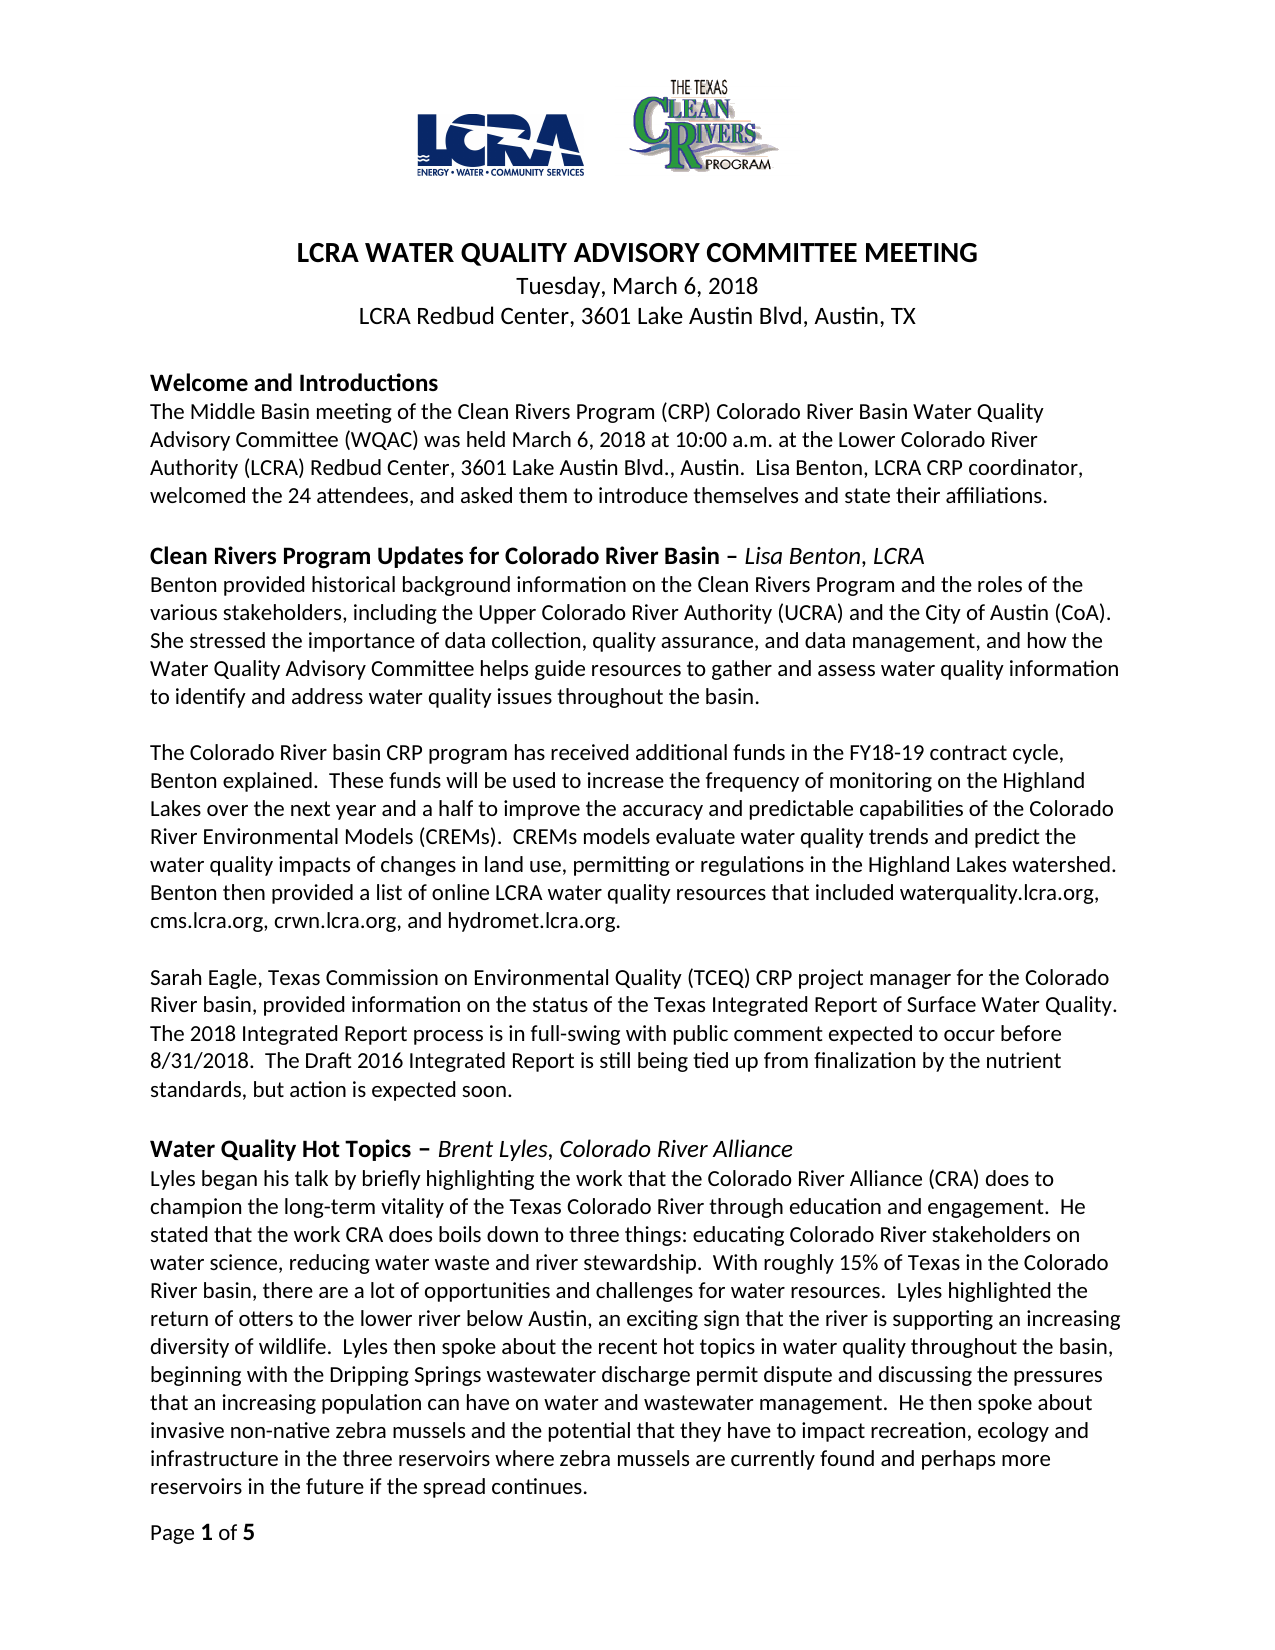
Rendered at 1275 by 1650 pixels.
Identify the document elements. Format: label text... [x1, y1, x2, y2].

text Sarah Eagle, Texas Commission on Environmental Quality (TCEQ) CRP project manager for the Colorado River basin, provided information on the status of the Texas Integrated Report of Surface Water Quality. The 2018 Integrated Report process is in full-swing with public comment expected to occur before 8/31/2018. The Draft 2016 Integrated Report is still being tied up from finalization by the nutrient standards, but action is expected soon. [150, 963, 1125, 1103]
picture [417, 114, 584, 176]
text Lyles began his talk by briefly highlighting the work that the Colorado River Alliance (CRA) does to champion the long-term vitality of the Texas Colorado River through education and engagement. He stated that the work CRA does boils down to three things: educating Colorado River stakeholders on water science, reducing water waste and river stewardship. With roughly 15% of Texas in the Colorado River basin, there are a lot of opportunities and challenges for water resources. Lyles highlighted the return of otters to the lower river below Austin, an exciting sign that the river is supporting an increasing diversity of wildlife. Lyles then spoke about the recent hot topics in water quality throughout the basin, beginning with the Dripping Springs wastewater discharge permit dispute and discussing the pressures that an increasing population can have on water and wastewater management. He then spoke about invasive non-native zebra mussels and the potential that they have to impact recreation, ecology and infrastructure in the three reservoirs where zebra mussels are currently found and perhaps more reservoirs in the future if the spread continues. [150, 1164, 1125, 1500]
text Welcome and Introductions [150, 367, 1125, 397]
picture [614, 75, 802, 176]
text Water Quality Hot Topics – Brent Lyles, Colorado River Alliance [150, 1131, 1125, 1164]
text Clean Rivers Program Updates for Colorado River Basin – Lisa Benton, LCRA [150, 540, 1125, 570]
text The Colorado River basin CRP program has received additional funds in the FY18-19 contract cycle, Benton explained. These funds will be used to increase the frequency of monitoring on the Highland Lakes over the next year and a half to improve the accuracy and predictable capabilities of the Colorado River Environmental Models (CREMs). CREMs models evaluate water quality trends and predict the water quality impacts of changes in land use, permitting or regulations in the Highland Lakes watershed. Benton then provided a list of online LCRA water quality resources that included waterquality.lcra.org, cms.lcra.org, crwn.lcra.org, and hydromet.lcra.org. [150, 738, 1125, 934]
text The Middle Basin meeting of the Clean Rivers Program (CRP) Colorado River Basin Water Quality Advisory Committee (WQAC) was held March 6, 2018 at 10:00 a.m. at the Lower Colorado River Authority (LCRA) Redbud Center, 3601 Lake Austin Blvd., Austin. Lisa Benton, LCRA CRP coordinator, welcomed the 24 attendees, and asked them to introduce themselves and state their affiliations. [150, 397, 1125, 509]
text LCRA Redbud Center, 3601 Lake Austin Blvd, Austin, TX [150, 301, 1125, 331]
text LCRA WATER QUALITY ADVISORY COMMITTEE MEETING [150, 234, 1125, 270]
text Benton provided historical background information on the Clean Rivers Program and the roles of the various stakeholders, including the Upper Colorado River Authority (UCRA) and the City of Austin (CoA). She stressed the importance of data collection, quality assurance, and data management, and how the Water Quality Advisory Committee helps guide resources to gather and assess water quality information to identify and address water quality issues throughout the basin. [150, 570, 1125, 710]
text Tuesday, March 6, 2018 [150, 270, 1125, 301]
